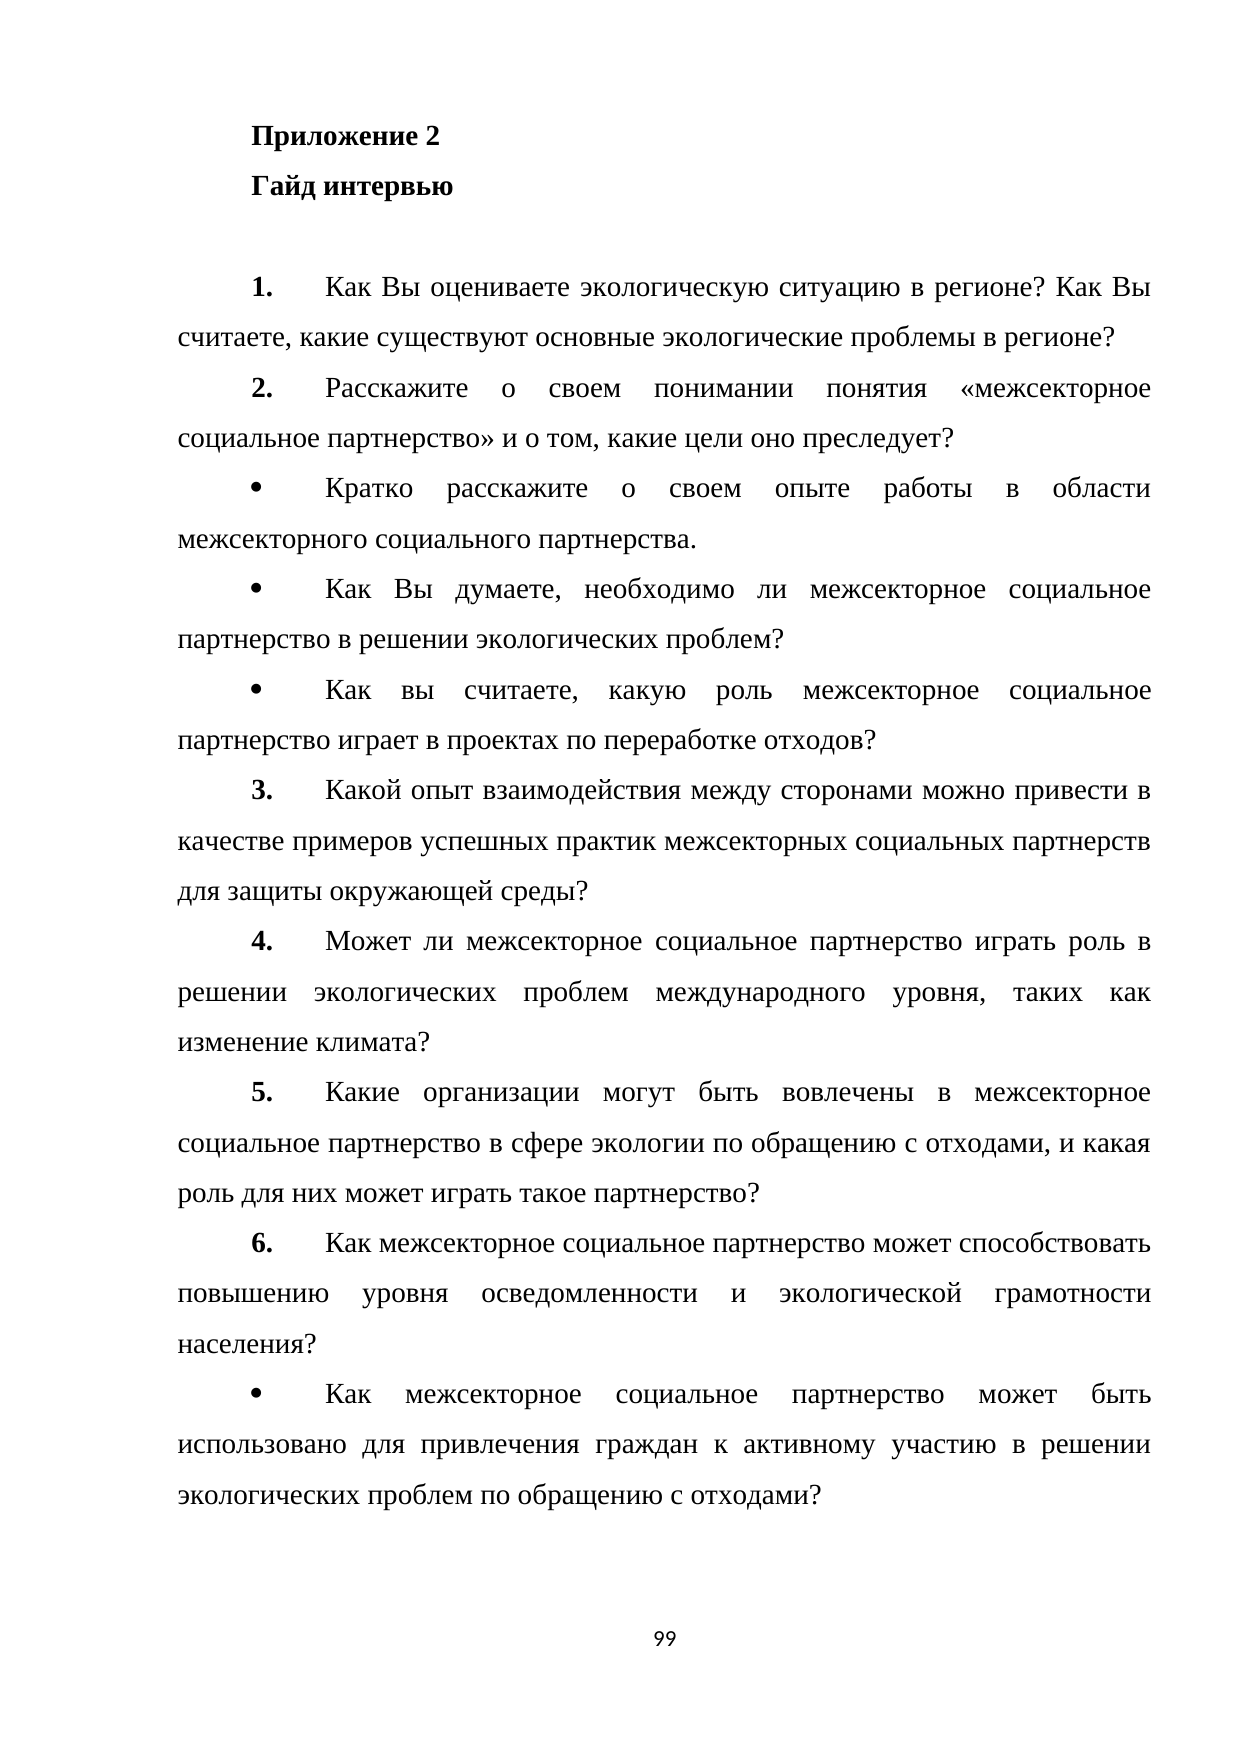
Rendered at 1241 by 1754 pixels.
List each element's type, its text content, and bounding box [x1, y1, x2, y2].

list Как межсекторное социальное партнерство может быть использовано для привлечения граждан к активному участию в решении экологических проблем по обращению с отходами? [177, 1376, 1152, 1511]
list Может ли межсекторное социальное партнерство играть роль в решении экологических проблем международного уровня, таких как изменение климата? [177, 923, 1152, 1058]
list Как вы считаете, какую роль межсекторное социальное партнерство играет в проектах по переработке отходов? [177, 672, 1152, 756]
list Расскажите о своем понимании понятия «межсекторное социальное партнерство» и о том, какие цели оно преследует? [177, 370, 1152, 453]
list Кратко расскажите о своем опыте работы в области межсекторного социального партнерства. [177, 470, 1152, 554]
list Как межсекторное социальное партнерство может способствовать повышению уровня осведомленности и экологической грамотности населения? [177, 1225, 1152, 1359]
list Как Вы оцениваете экологическую ситуацию в регионе? Как Вы считаете, какие существуют основные экологические проблемы в регионе? [177, 269, 1152, 353]
list Как Вы думаете, необходимо ли межсекторное социальное партнерство в решении экологических проблем? [177, 571, 1152, 655]
text Приложение 2 [177, 118, 1152, 152]
list Какие организации могут быть вовлечены в межсекторное социальное партнерство в сфере экологии по обращению с отходами, и какая роль для них может играть такое партнерство? [177, 1074, 1152, 1208]
list Какой опыт взаимодействия между сторонами можно привести в качестве примеров успешных практик межсекторных социальных партнерств для защиты окружающей среды? [177, 772, 1152, 907]
text Гайд интервью [177, 168, 1152, 202]
